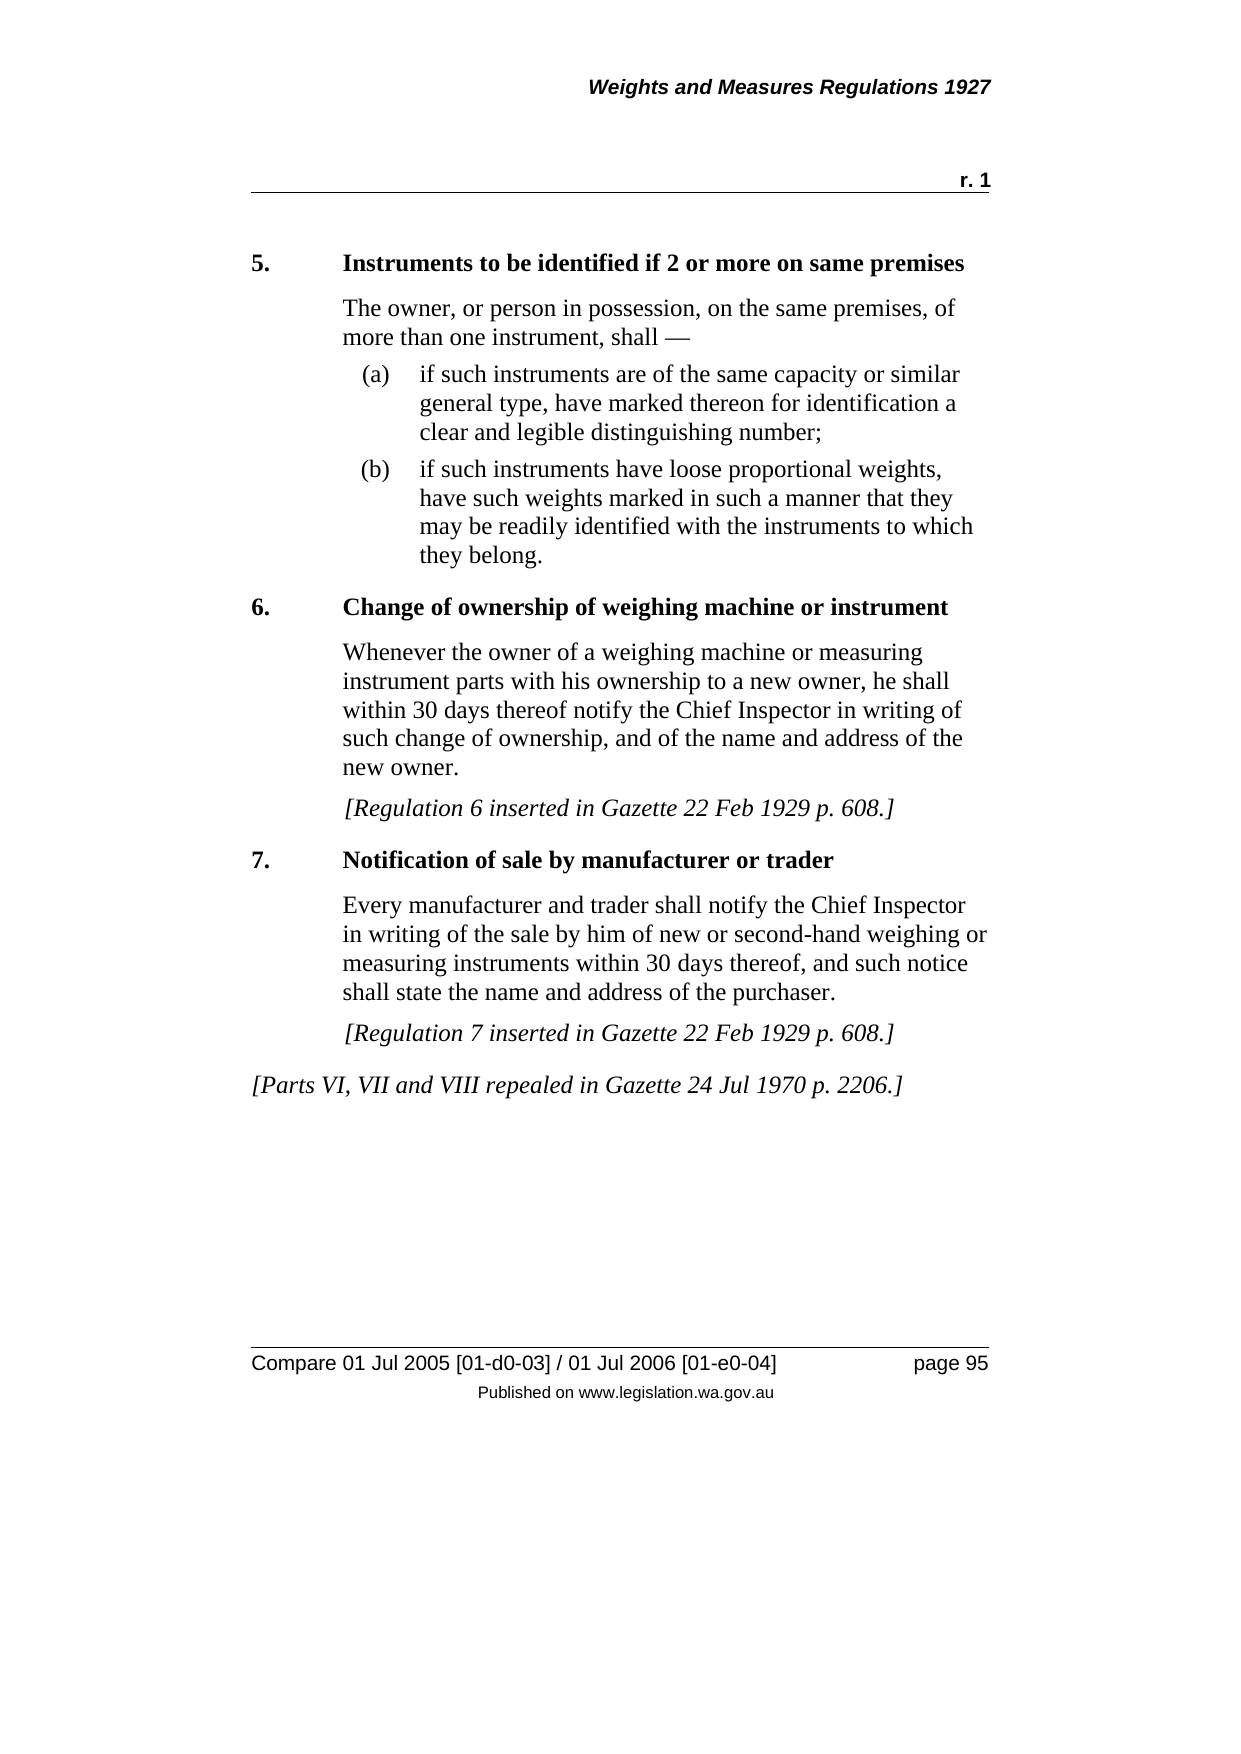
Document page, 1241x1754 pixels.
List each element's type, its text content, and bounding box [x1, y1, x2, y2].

text [Regulation 6 inserted in Gazette 22 Feb 1929 p. 608.] [251, 793, 989, 822]
subtitle 7. Notification of sale by manufacturer or trader [251, 845, 989, 874]
text The owner, or person in possession, on the same premises, of more than one instrument, shall — [251, 293, 989, 351]
subtitle 6. Change of ownership of weighing machine or instrument [251, 592, 989, 621]
text (b) if such instruments have loose proportional weights, have such weights marked in such a manner that they may be readily identified with the instruments to which they belong. [251, 454, 989, 569]
subtitle 5. Instruments to be identified if 2 or more on same premises [251, 248, 989, 277]
text [Regulation 7 inserted in Gazette 22 Feb 1929 p. 608.] [251, 1018, 989, 1047]
text [Parts VI, VII and VIII repealed in Gazette 24 Jul 1970 p. 2206.] [251, 1070, 989, 1098]
text Every manufacturer and trader shall notify the Chief Inspector in writing of the sale by him of new or second-hand weighing or measuring instruments within 30 days thereof, and such notice shall state the name and address of the purchaser. [251, 891, 989, 1006]
text (a) if such instruments are of the same capacity or similar general type, have marked thereon for identification a clear and legible distinguishing number; [251, 359, 989, 446]
text Whenever the owner of a weighing machine or measuring instrument parts with his ownership to a new owner, he shall within 30 days thereof notify the Chief Inspector in writing of such change of ownership, and of the name and address of the new owner. [251, 637, 989, 781]
